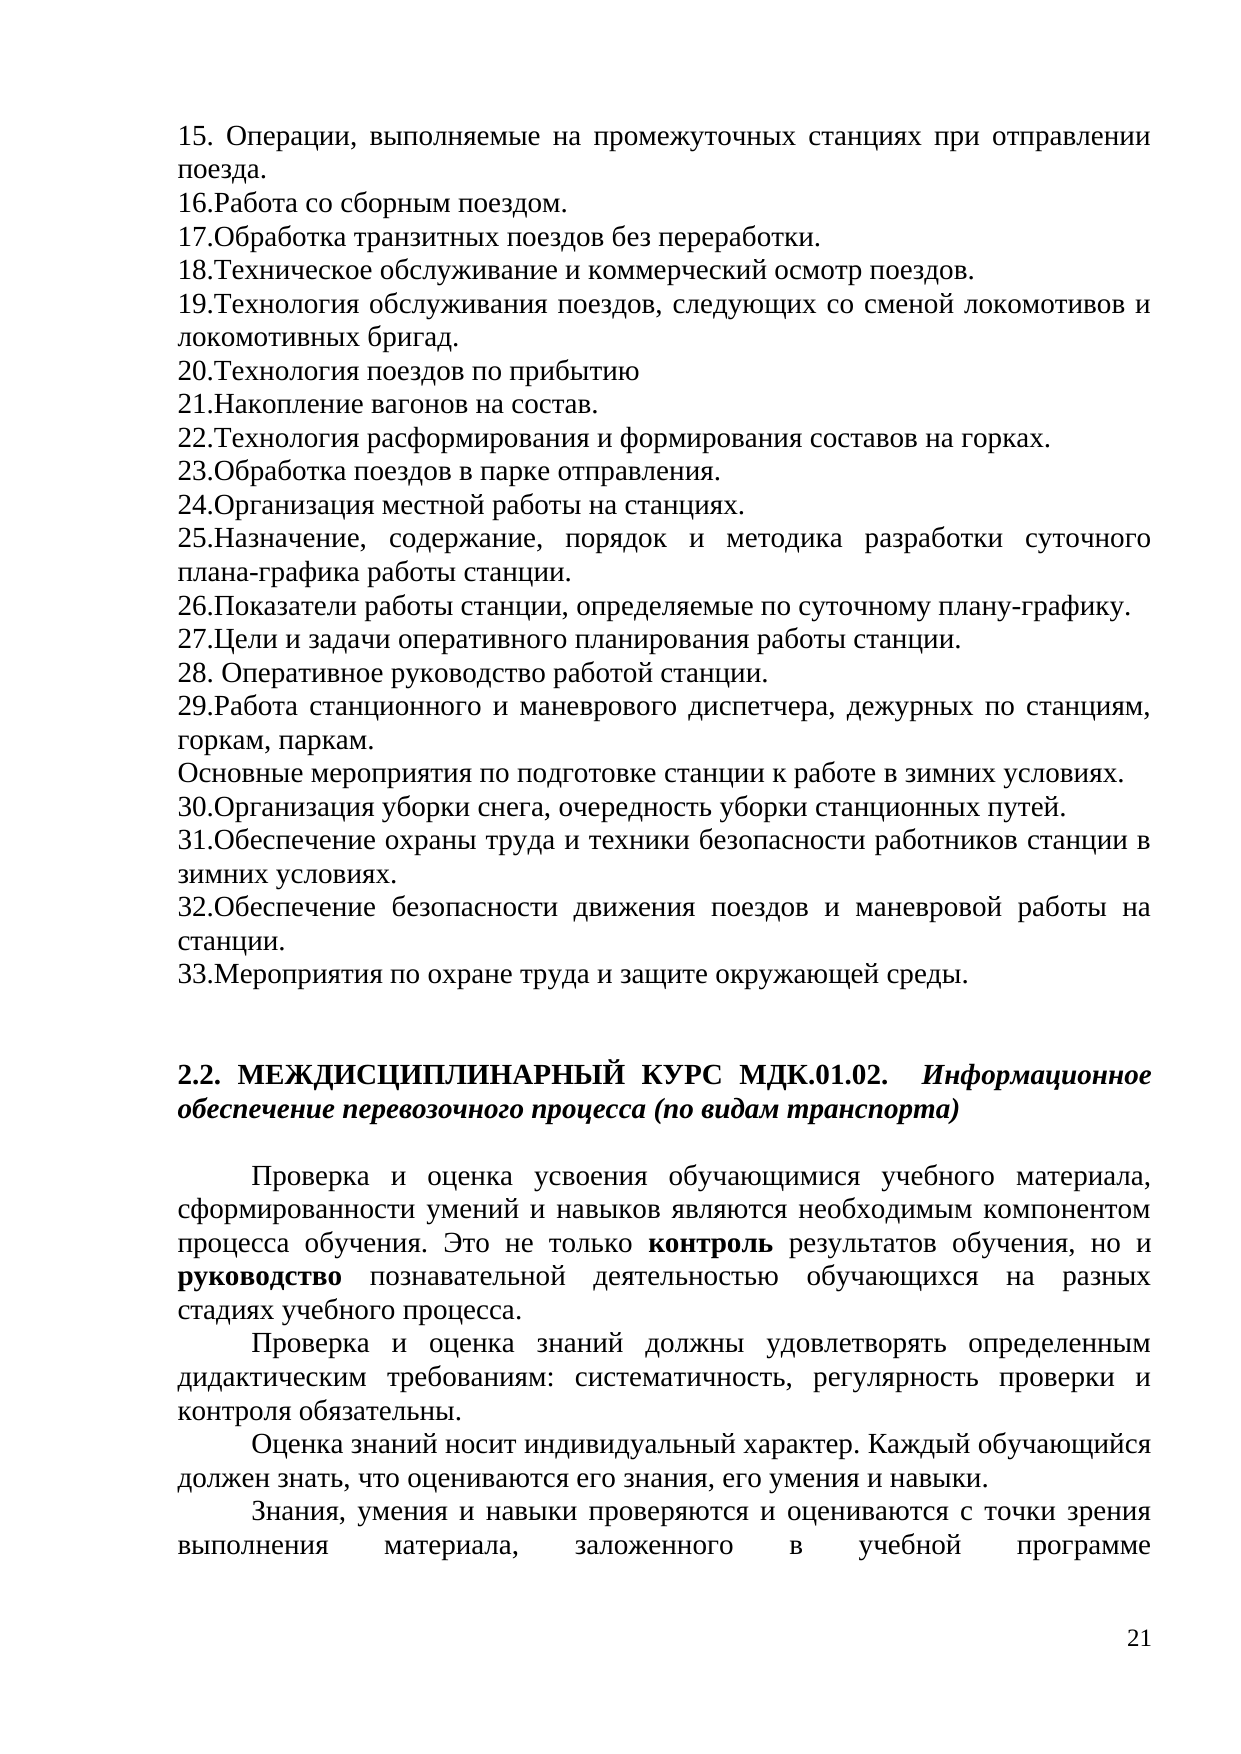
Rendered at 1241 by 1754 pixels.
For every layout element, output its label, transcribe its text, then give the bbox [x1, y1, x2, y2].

text 31.Обеспечение охраны труда и техники безопасности работников станции в зимних условиях. [177, 822, 1152, 889]
text 32.Обеспечение безопасности движения поездов и маневровой работы на станции. [177, 889, 1152, 957]
text 17.Обработка транзитных поездов без переработки. [177, 219, 1152, 252]
text 28. Оперативное руководство работой станции. [177, 655, 1152, 688]
text 26.Показатели работы станции, определяемые по суточному плану-графику. [177, 588, 1152, 621]
text Проверка и оценка усвоения обучающимися учебного материала, сформированности умений и навыков являются необходимым компонентом процесса обучения. Это не только контроль результатов обучения, но и руководство познавательной деятельностью обучающихся на разных стадиях учебного процесса. [177, 1158, 1152, 1326]
text 25.Назначение, содержание, порядок и методика разработки суточного плана-графика работы станции. [177, 521, 1152, 588]
text 23.Обработка поездов в парке отправления. [177, 453, 1152, 487]
text Оценка знаний носит индивидуальный характер. Каждый обучающийся должен знать, что оцениваются его знания, его умения и навыки. [177, 1426, 1152, 1493]
text 2.2. МЕЖДИСЦИПЛИНАРНЫЙ КУРС МДК.01.02. Информационное обеспечение перевозочного процесса (по видам транспорта) [177, 1057, 1152, 1124]
text 24.Организация местной работы на станциях. [177, 487, 1152, 521]
text 22.Технология расформирования и формирования составов на горках. [177, 420, 1152, 453]
text 27.Цели и задачи оперативного планирования работы станции. [177, 621, 1152, 655]
text Проверка и оценка знаний должны удовлетворять определенным дидактическим требованиям: систематичность, регулярность проверки и контроля обязательны. [177, 1326, 1152, 1426]
text 19.Технология обслуживания поездов, следующих со сменой локомотивов и локомотивных бригад. [177, 286, 1152, 353]
text 30.Организация уборки снега, очередность уборки станционных путей. [177, 789, 1152, 822]
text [177, 1493, 1152, 1560]
text Основные мероприятия по подготовке станции к работе в зимних условиях. [177, 755, 1152, 789]
text 15. Операции, выполняемые на промежуточных станциях при отправлении поезда. [177, 118, 1152, 185]
text 21.Накопление вагонов на состав. [177, 386, 1152, 420]
text 20.Технология поездов по прибытию [177, 353, 1152, 386]
text 29.Работа станционного и маневрового диспетчера, дежурных по станциям, горкам, паркам. [177, 688, 1152, 755]
text 16.Работа со сборным поездом. [177, 185, 1152, 219]
text 33.Мероприятия по охране труда и защите окружающей среды. [177, 957, 1152, 990]
text 18.Техническое обслуживание и коммерческий осмотр поездов. [177, 252, 1152, 286]
